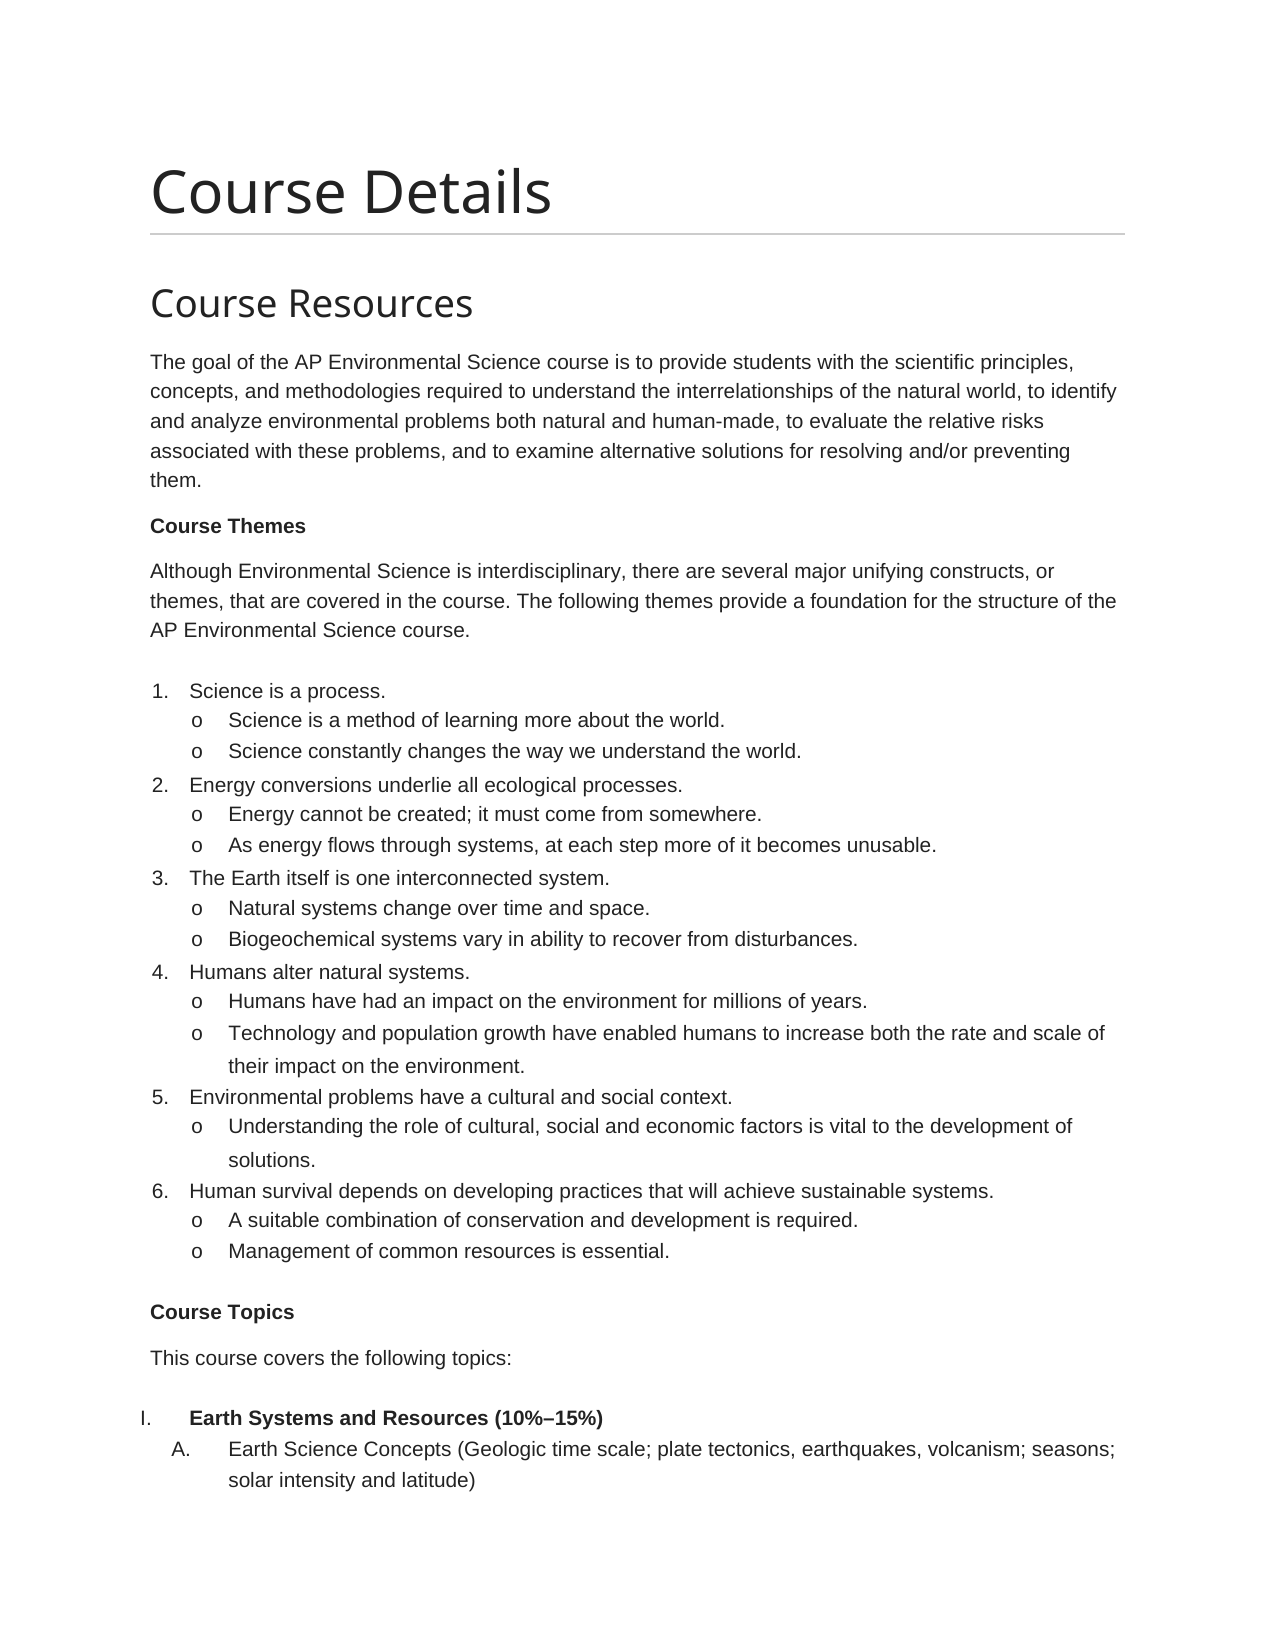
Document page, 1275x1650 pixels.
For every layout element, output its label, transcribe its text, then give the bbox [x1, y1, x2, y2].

list Understanding the role of cultural, social and economic factors is vital to the development of solutions. [191, 1109, 1125, 1171]
list A suitable combination of conservation and development is required. [191, 1203, 1125, 1234]
text Course Details [150, 150, 1125, 233]
list Energy cannot be created; it must come from somewhere. [191, 796, 1125, 828]
list The Earth itself is one interconnected system. [152, 859, 1125, 890]
list Human survival depends on developing practices that will achieve sustainable systems. [152, 1171, 1125, 1203]
list Humans have had an impact on the environment for millions of years. [191, 984, 1125, 1015]
list Earth Systems and Resources (10%–15%) [152, 1398, 1125, 1430]
text This course covers the following topics: [150, 1340, 1125, 1369]
list Biogeochemical systems vary in ability to recover from disturbances. [191, 921, 1125, 953]
list Technology and population growth have enabled humans to increase both the rate and scale of their impact on the environment. [191, 1015, 1125, 1078]
list Science constantly changes the way we understand the world. [191, 734, 1125, 765]
list Natural systems change over time and space. [191, 890, 1125, 921]
text Course Topics [150, 1294, 1125, 1324]
list Humans alter natural systems. [152, 953, 1125, 984]
list Energy conversions underlie all ecological processes. [152, 765, 1125, 796]
text Course Resources [150, 266, 1125, 328]
list Management of common resources is essential. [191, 1234, 1125, 1265]
list As energy flows through systems, at each step more of it becomes unusable. [191, 828, 1125, 859]
text The goal of the AP Environmental Science course is to provide students with the scientific principles, concepts, and methodologies required to understand the interrelationships of the natural world, to identify and analyze environmental problems both natural and human-made, to evaluate the relative risks associated with these problems, and to examine alternative solutions for resolving and/or preventing them. [150, 344, 1125, 492]
list Science is a method of learning more about the world. [191, 703, 1125, 734]
text Although Environmental Science is interdisciplinary, there are several major unifying constructs, or themes, that are covered in the course. The following themes provide a foundation for the structure of the AP Environmental Science course. [150, 553, 1125, 642]
list Science is a process. [152, 671, 1125, 703]
list Environmental problems have a cultural and social context. [152, 1078, 1125, 1109]
list Earth Science Concepts (Geologic time scale; plate tectonics, earthquakes, volcanism; seasons; solar intensity and latitude) [191, 1430, 1125, 1492]
text Course Themes [150, 508, 1125, 538]
